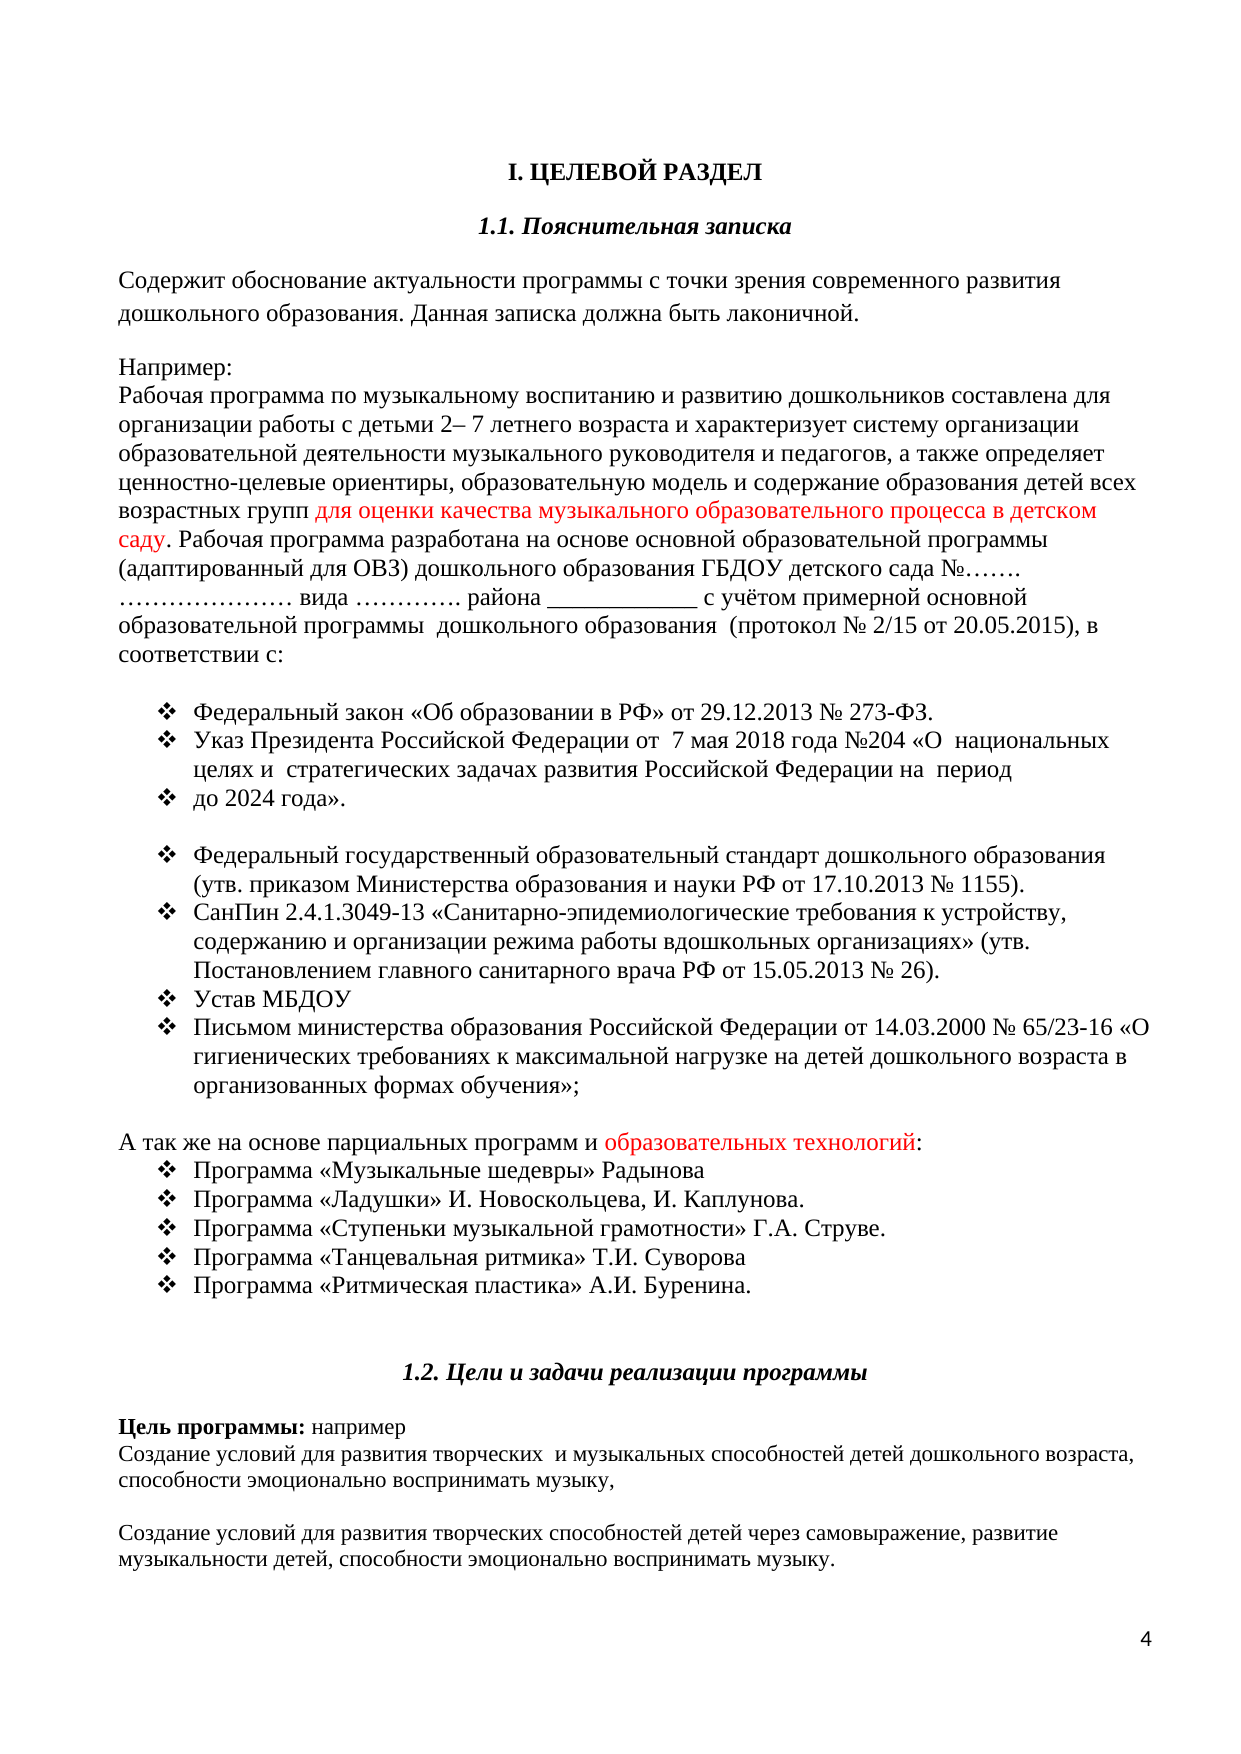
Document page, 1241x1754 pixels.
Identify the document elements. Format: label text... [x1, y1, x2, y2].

text 1.1. Пояснительная записка [118, 211, 1152, 240]
list СанПин 2.4.1.3049-13 «Санитарно-эпидемиологические требования к устройству, содержанию и организации режима работы вдошкольных организациях» (утв. Постановлением главного санитарного врача РФ от 15.05.2013 № 26). [156, 897, 1152, 984]
list до 2024 года». [156, 783, 1152, 840]
text Создание условий для развития творческих и музыкальных способностей детей дошкольного возраста, способности эмоционально воспринимать музыку, [118, 1440, 1152, 1492]
text I. ЦЕЛЕВОЙ РАЗДЕЛ [118, 157, 1152, 186]
text Цель программы: например [118, 1413, 1152, 1440]
text А так же на основе парциальных программ и образовательных технологий: [118, 1127, 1152, 1155]
list Письмом министерства образования Российской Федерации от 14.03.2000 № 65/23-16 «О гигиенических требованиях к максимальной нагрузке на детей дошкольного возраста в организованных формах обучения»; [156, 1012, 1152, 1099]
list Программа «Танцевальная ритмика» Т.И. Суворова [156, 1242, 1152, 1270]
list Программа «Ритмическая пластика» А.И. Буренина. [156, 1270, 1152, 1299]
text Рабочая программа по музыкальному воспитанию и развитию дошкольников составлена для организации работы с детьми 2– 7 летнего возраста и характеризует систему организации образовательной деятельности музыкального руководителя и педагогов, а также определяет ценностно-целевые ориентиры, образовательную модель и содержание образования детей всех возрастных групп для оценки качества музыкального образовательного процесса в детском саду. Рабочая программа разработана на основе основной образовательной программы (адаптированный для ОВЗ) дошкольного образования ГБДОУ детского сада №……. ………………… вида …………. района ____________ с учётом примерной основной образовательной программы дошкольного образования (протокол № 2/15 от 20.05.2015), в соответствии с: [118, 381, 1152, 668]
list Программа «Ладушки» И. Новоскольцева, И. Каплунова. [156, 1184, 1152, 1213]
list Федеральный государственный образовательный стандарт дошкольного образования (утв. приказом Министерства образования и науки РФ от 17.10.2013 № 1155). [156, 840, 1152, 897]
list Указ Президента Российской Федерации от 7 мая 2018 года №204 «О национальных целях и стратегических задачах развития Российской Федерации на период [156, 726, 1152, 783]
text 1.2. Цели и задачи реализации программы [118, 1357, 1152, 1385]
text Содержит обоснование актуальности программы с точки зрения современного развития дошкольного образования. Данная записка должна быть лаконичной. [118, 265, 1152, 327]
list Программа «Музыкальные шедевры» Радынова [156, 1155, 1152, 1184]
text Например: [118, 352, 1152, 381]
list Федеральный закон «Об образовании в РФ» от 29.12.2013 № 273-ФЗ. [156, 697, 1152, 726]
list Программа «Ступеньки музыкальной грамотности» Г.А. Струве. [156, 1213, 1152, 1242]
list Устав МБДОУ [156, 984, 1152, 1012]
text Создание условий для развития творческих способностей детей через самовыражение, развитие музыкальности детей, способности эмоционально воспринимать музыку. [118, 1519, 1152, 1572]
